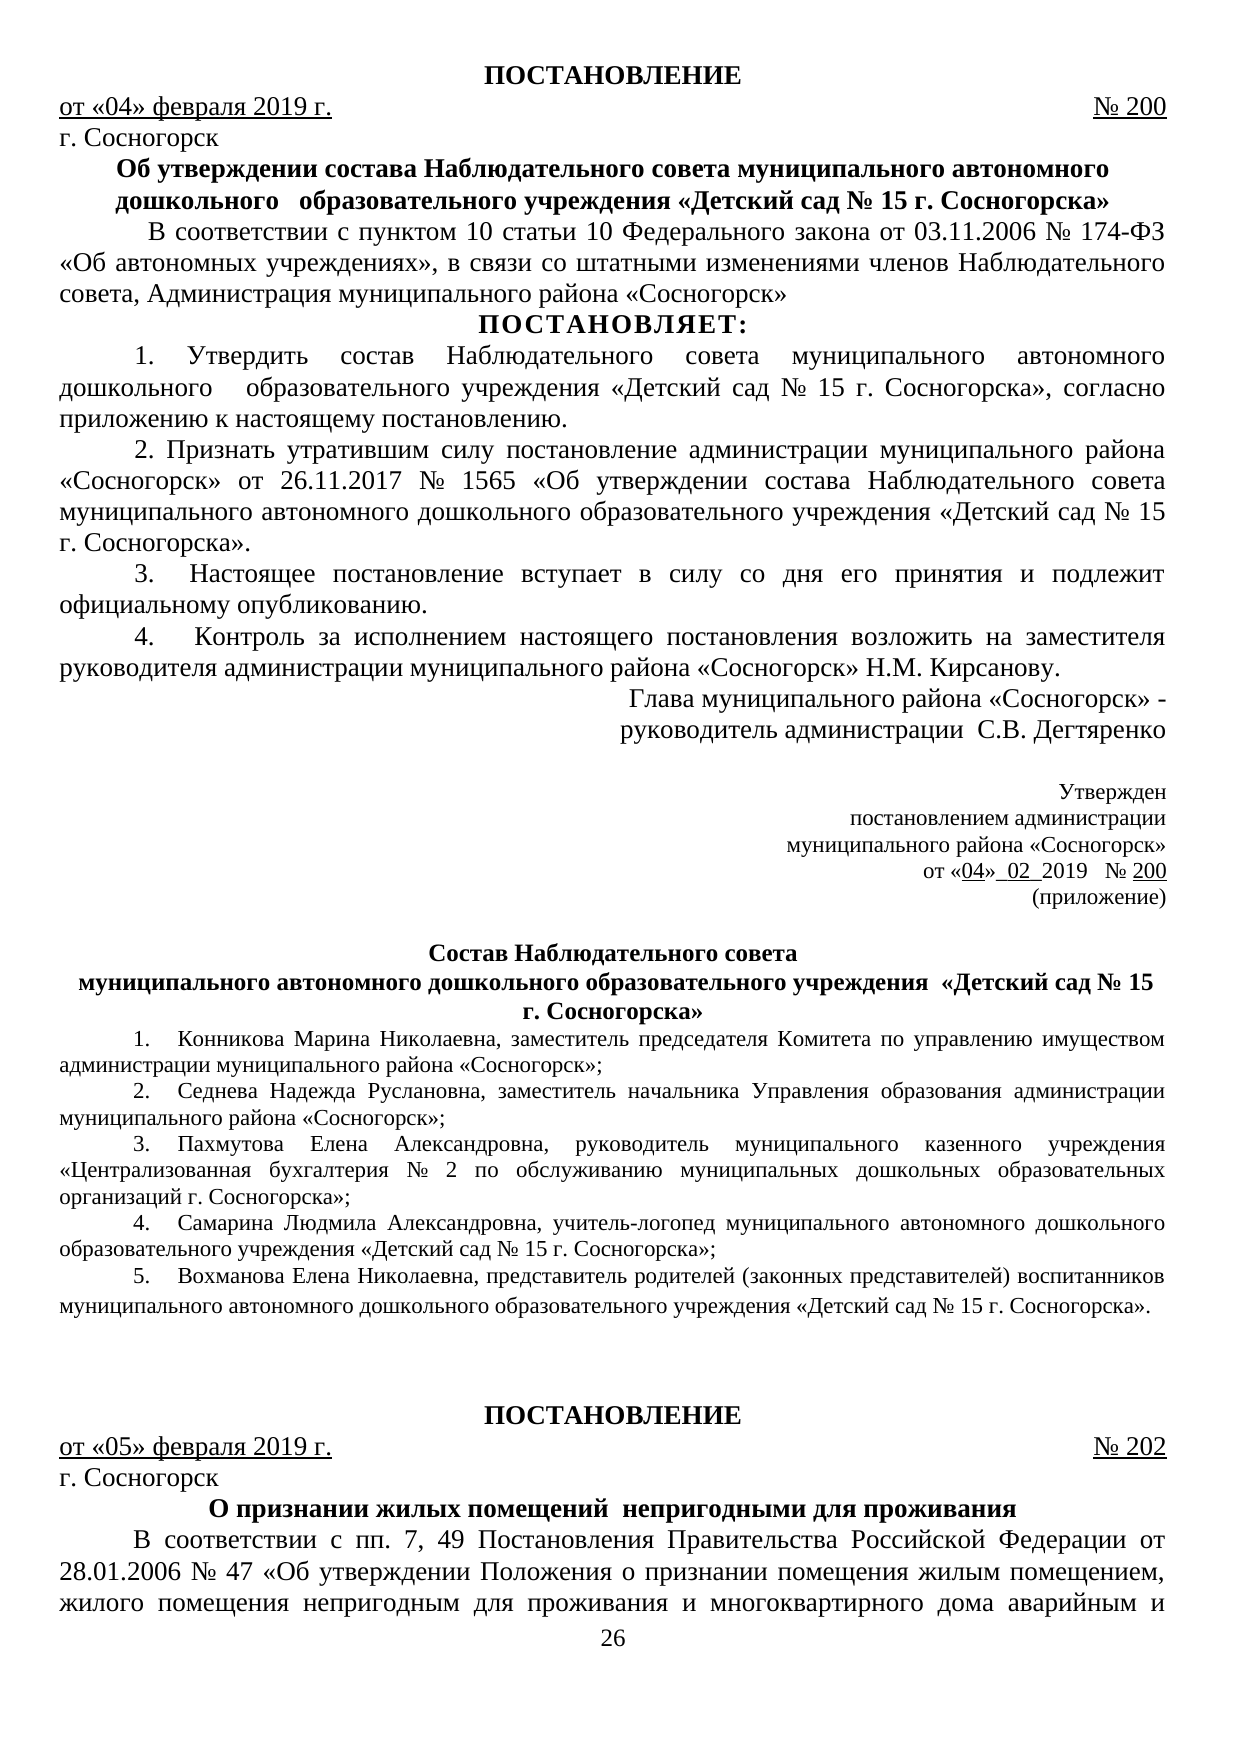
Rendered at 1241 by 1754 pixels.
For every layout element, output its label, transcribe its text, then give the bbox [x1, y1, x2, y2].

text от «04»_02_2019 № 200 [59, 857, 1167, 883]
subtitle ПОСТАНОВЛЕНИЕ [59, 59, 1167, 90]
list Седнева Надежда Руслановна, заместитель начальника Управления образования администрации муниципального района «Сосногорск»; [59, 1077, 1167, 1130]
text 4. Контроль за исполнением настоящего постановления возложить на заместителя руководителя администрации муниципального района «Сосногорск» Н.М. Кирсанову. [59, 620, 1167, 682]
text О признании жилых помещений непригодными для проживания [59, 1492, 1167, 1523]
text от «04» февраля 2019 г. № 200 г. Сосногорск [59, 90, 1167, 152]
text В соответствии с пунктом 10 статьи 10 Федерального закона от 03.11.2006 № 174-ФЗ «Об автономных учреждениях», в связи со штатными изменениями членов Наблюдательного совета, Администрация муниципального района «Сосногорск» [59, 215, 1167, 308]
text 3. Настоящее постановление вступает в силу со дня его принятия и подлежит официальному опубликованию. [59, 557, 1167, 620]
subtitle Глава муниципального района «Сосногорск» - [59, 682, 1167, 713]
text от «05» февраля 2019 г. № 202 г. Сосногорск [59, 1430, 1167, 1492]
list Вохманова Елена Николаевна, представитель родителей (законных представителей) воспитанников муниципального автономного дошкольного образовательного учреждения «Детский сад № 15 г. Сосногорска». [59, 1262, 1167, 1318]
text Состав Наблюдательного совета [59, 938, 1167, 967]
text 1. Утвердить состав Наблюдательного совета муниципального автономного дошкольного образовательного учреждения «Детский сад № 15 г. Сосногорска», согласно приложению к настоящему постановлению. [59, 339, 1167, 433]
text муниципального района «Сосногорск» [59, 831, 1167, 857]
text г. Сосногорска» [59, 996, 1167, 1025]
text руководитель администрации С.В. Дегтяренко [59, 713, 1167, 744]
text Утвержден [59, 778, 1167, 804]
text 2. Признать утратившим силу постановление администрации муниципального района «Сосногорск» от 26.11.2017 № 1565 «Об утверждении состава Наблюдательного совета муниципального автономного дошкольного образовательного учреждения «Детский сад № 15 г. Сосногорска». [59, 433, 1167, 557]
text муниципального автономного дошкольного образовательного учреждения «Детский сад № 15 [59, 967, 1167, 996]
text постановлением администрации [59, 804, 1167, 831]
subtitle ПОСТАНОВЛЕНИЕ [59, 1399, 1167, 1430]
text (приложение) [59, 883, 1167, 910]
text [59, 1523, 1167, 1617]
list Конникова Марина Николаевна, заместитель председателя Комитета по управлению имуществом администрации муниципального района «Сосногорск»; [59, 1025, 1167, 1077]
text Об утверждении состава Наблюдательного совета муниципального автономного дошкольного образовательного учреждения «Детский сад № 15 г. Сосногорска» [59, 152, 1167, 215]
list Самарина Людмила Александровна, учитель-логопед муниципального автономного дошкольного образовательного учреждения «Детский сад № 15 г. Сосногорска»; [59, 1209, 1167, 1262]
text ПОСТАНОВЛЯЕТ: [59, 308, 1167, 339]
list Пахмутова Елена Александровна, руководитель муниципального казенного учреждения «Централизованная бухгалтерия № 2 по обслуживанию муниципальных дошкольных образовательных организаций г. Сосногорска»; [59, 1130, 1167, 1209]
